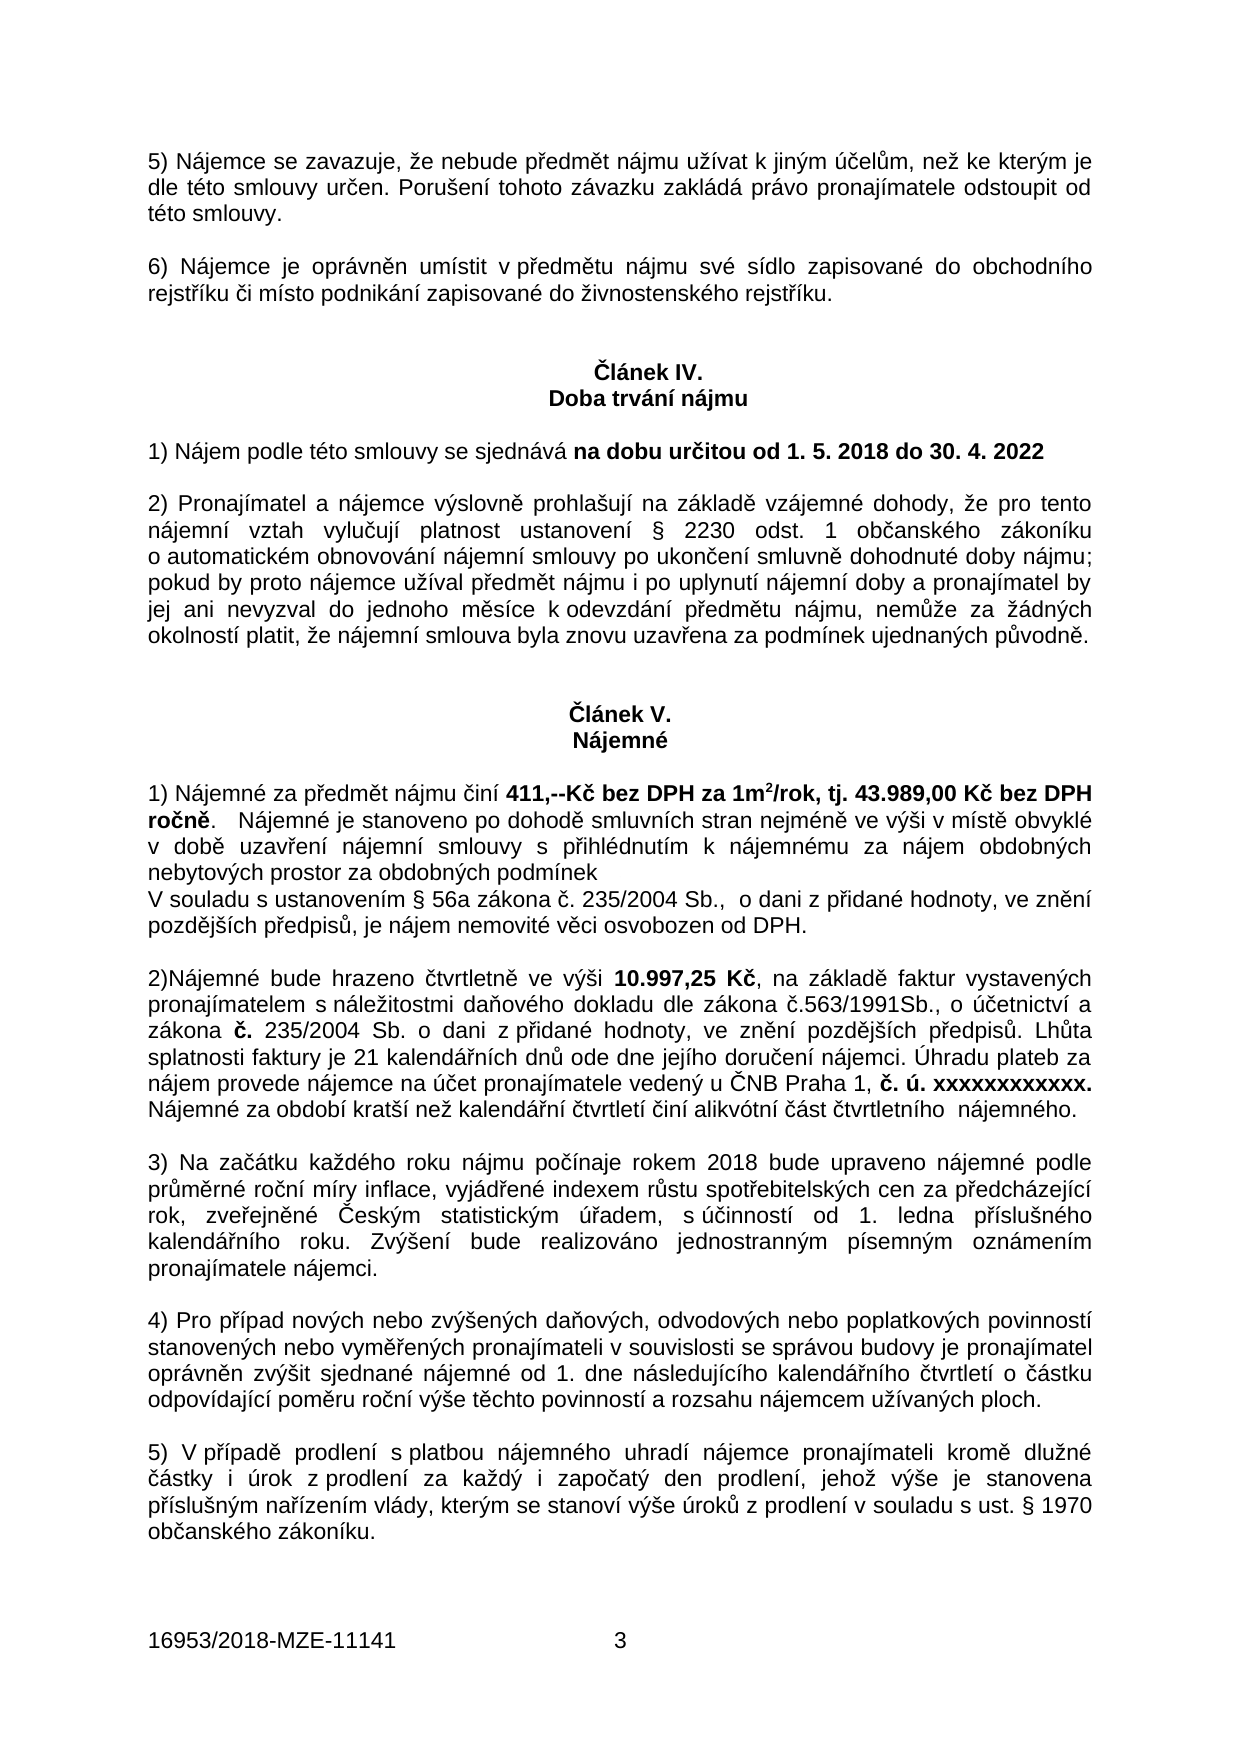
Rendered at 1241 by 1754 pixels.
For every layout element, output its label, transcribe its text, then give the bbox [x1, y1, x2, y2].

text 5) V případě prodlení s platbou nájemného uhradí nájemce pronajímateli kromě dlužné částky i úrok z prodlení za každý i započatý den prodlení, jehož výše je stanovena příslušným nařízením vlády, kterým se stanoví výše úroků z prodlení v souladu s ust. § 1970 občanského zákoníku. [148, 1439, 1092, 1544]
text 2)Nájemné bude hrazeno čtvrtletně ve výši 10.997,25 Kč, na základě faktur vystavených pronajímatelem s náležitostmi daňového dokladu dle zákona č.563/1991Sb., o účetnictví a zákona č. 235/2004 Sb. o dani z přidané hodnoty, ve znění pozdějších předpisů. Lhůta splatnosti faktury je 21 kalendářních dnů ode dne jejího doručení nájemci. Úhradu plateb za nájem provede nájemce na účet pronajímatele vedený u ČNB Praha 1, č. ú. xxxxxxxxxxxx. Nájemné za období kratší než kalendářní čtvrtletí činí alikvótní část čtvrtletního nájemného. [148, 965, 1092, 1123]
text Článek V. [148, 701, 1092, 727]
text 1) Nájem podle této smlouvy se sjednává na dobu určitou od 1. 5. 2018 do 30. 4. 2022 [148, 438, 1092, 464]
text 4) Pro případ nových nebo zvýšených daňových, odvodových nebo poplatkových povinností stanovených nebo vyměřených pronajímateli v souvislosti se správou budovy je pronajímatel oprávněn zvýšit sjednané nájemné od 1. dne následujícího kalendářního čtvrtletí o částku odpovídající poměru roční výše těchto povinností a rozsahu nájemcem užívaných ploch. [148, 1307, 1092, 1413]
text Nájemné [148, 727, 1092, 754]
text 5) Nájemce se zavazuje, že nebude předmět nájmu užívat k jiným účelům, než ke kterým je dle této smlouvy určen. Porušení tohoto závazku zakládá právo pronajímatele odstoupit od této smlouvy. [148, 148, 1092, 227]
text Doba trvání nájmu [204, 385, 1092, 411]
text 1) Nájemné za předmět nájmu činí 411,--Kč bez DPH za 1m2/rok, tj. 43.989,00 Kč bez DPH ročně. Nájemné je stanoveno po dohodě smluvních stran nejméně ve výši v místě obvyklé v době uzavření nájemní smlouvy s přihlédnutím k nájemnému za nájem obdobných nebytových prostor za obdobných podmínek [148, 780, 1092, 886]
text Článek IV. [204, 358, 1092, 385]
text 6) Nájemce je oprávněn umístit v předmětu nájmu své sídlo zapisované do obchodního rejstříku či místo podnikání zapisované do živnostenského rejstříku. [148, 253, 1092, 306]
text V souladu s ustanovením § 56a zákona č. 235/2004 Sb., o dani z přidané hodnoty, ve znění pozdějších předpisů, je nájem nemovité věci osvobozen od DPH. [148, 886, 1092, 938]
text 3) Na začátku každého roku nájmu počínaje rokem 2018 bude upraveno nájemné podle průměrné roční míry inflace, vyjádřené indexem růstu spotřebitelských cen za předcházející rok, zveřejněné Českým statistickým úřadem, s účinností od 1. ledna příslušného kalendářního roku. Zvýšení bude realizováno jednostranným písemným oznámením pronajímatele nájemci. [148, 1149, 1092, 1281]
text 2) Pronajímatel a nájemce výslovně prohlašují na základě vzájemné dohody, že pro tento nájemní vztah vylučují platnost ustanovení § 2230 odst. 1 občanského zákoníku o automatickém obnovování nájemní smlouvy po ukončení smluvně dohodnuté doby nájmu; pokud by proto nájemce užíval předmět nájmu i po uplynutí nájemní doby a pronajímatel by jej ani nevyzval do jednoho měsíce k odevzdání předmětu nájmu, nemůže za žádných okolností platit, že nájemní smlouva byla znovu uzavřena za podmínek ujednaných původně. [148, 490, 1092, 648]
